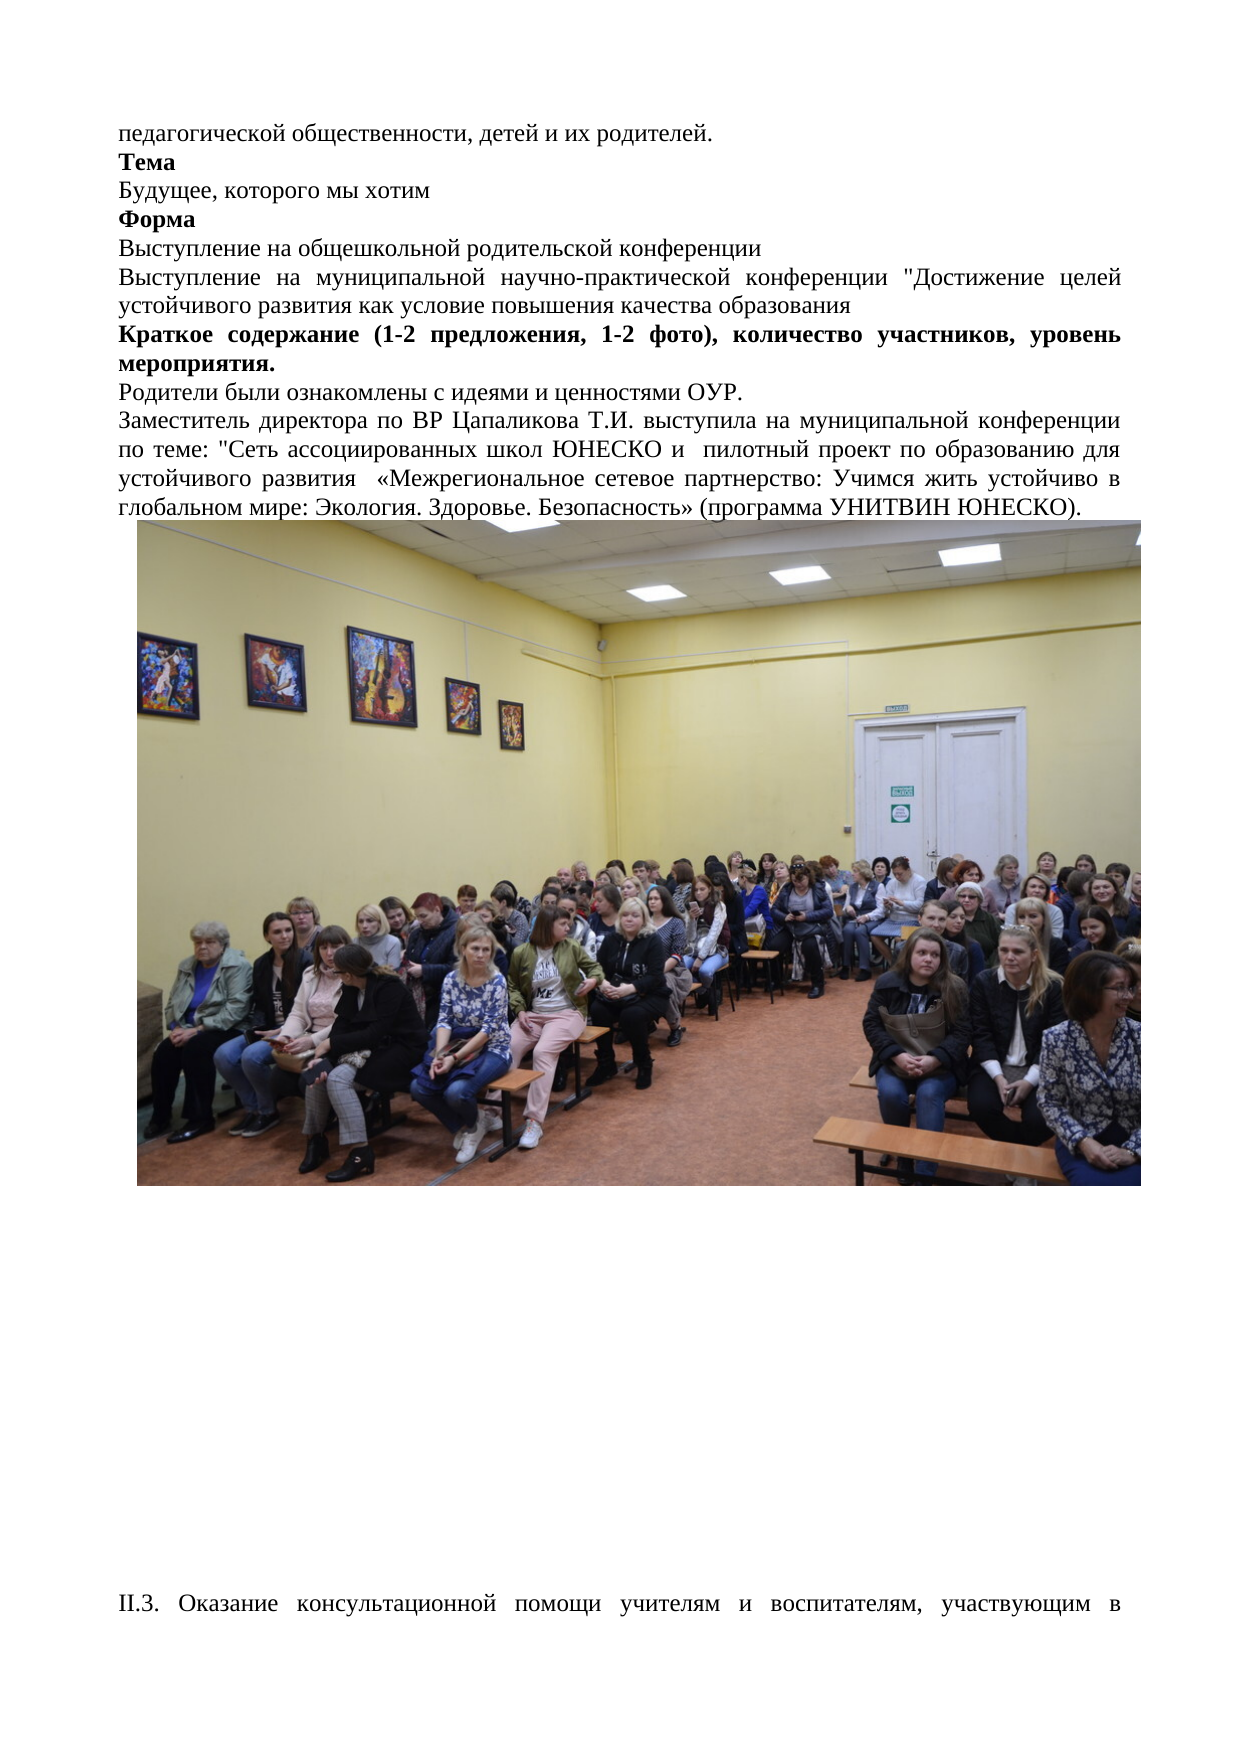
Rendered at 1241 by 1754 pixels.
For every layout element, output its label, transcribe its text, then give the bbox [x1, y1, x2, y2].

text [118, 1588, 1122, 1616]
text Краткое содержание (1-2 предложения, 1-2 фото), количество участников, уровень мероприятия. [118, 319, 1122, 377]
text Тема [118, 147, 1122, 176]
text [118, 118, 1122, 147]
text Родители были ознакомлены с идеями и ценностями ОУР. [118, 377, 1122, 406]
text Будущее, которого мы хотим [118, 176, 1122, 204]
picture [137, 520, 1141, 1186]
text Форма [118, 204, 1122, 233]
text Заместитель директора по ВР Цапаликова Т.И. выступила на муниципальной конференции по теме: "Сеть ассоциированных школ ЮНЕСКО и пилотный проект по образованию для устойчивого развития «Межрегиональное сетевое партнерство: Учимся жить устойчиво в глобальном мире: Экология. Здоровье. Безопасность» (программа УНИТВИН ЮНЕСКО). [118, 406, 1122, 521]
text Выступление на общешкольной родительской конференции [118, 233, 1122, 262]
text Выступление на муниципальной научно-практической конференции "Достижение целей устойчивого развития как условие повышения качества образования [118, 262, 1122, 319]
